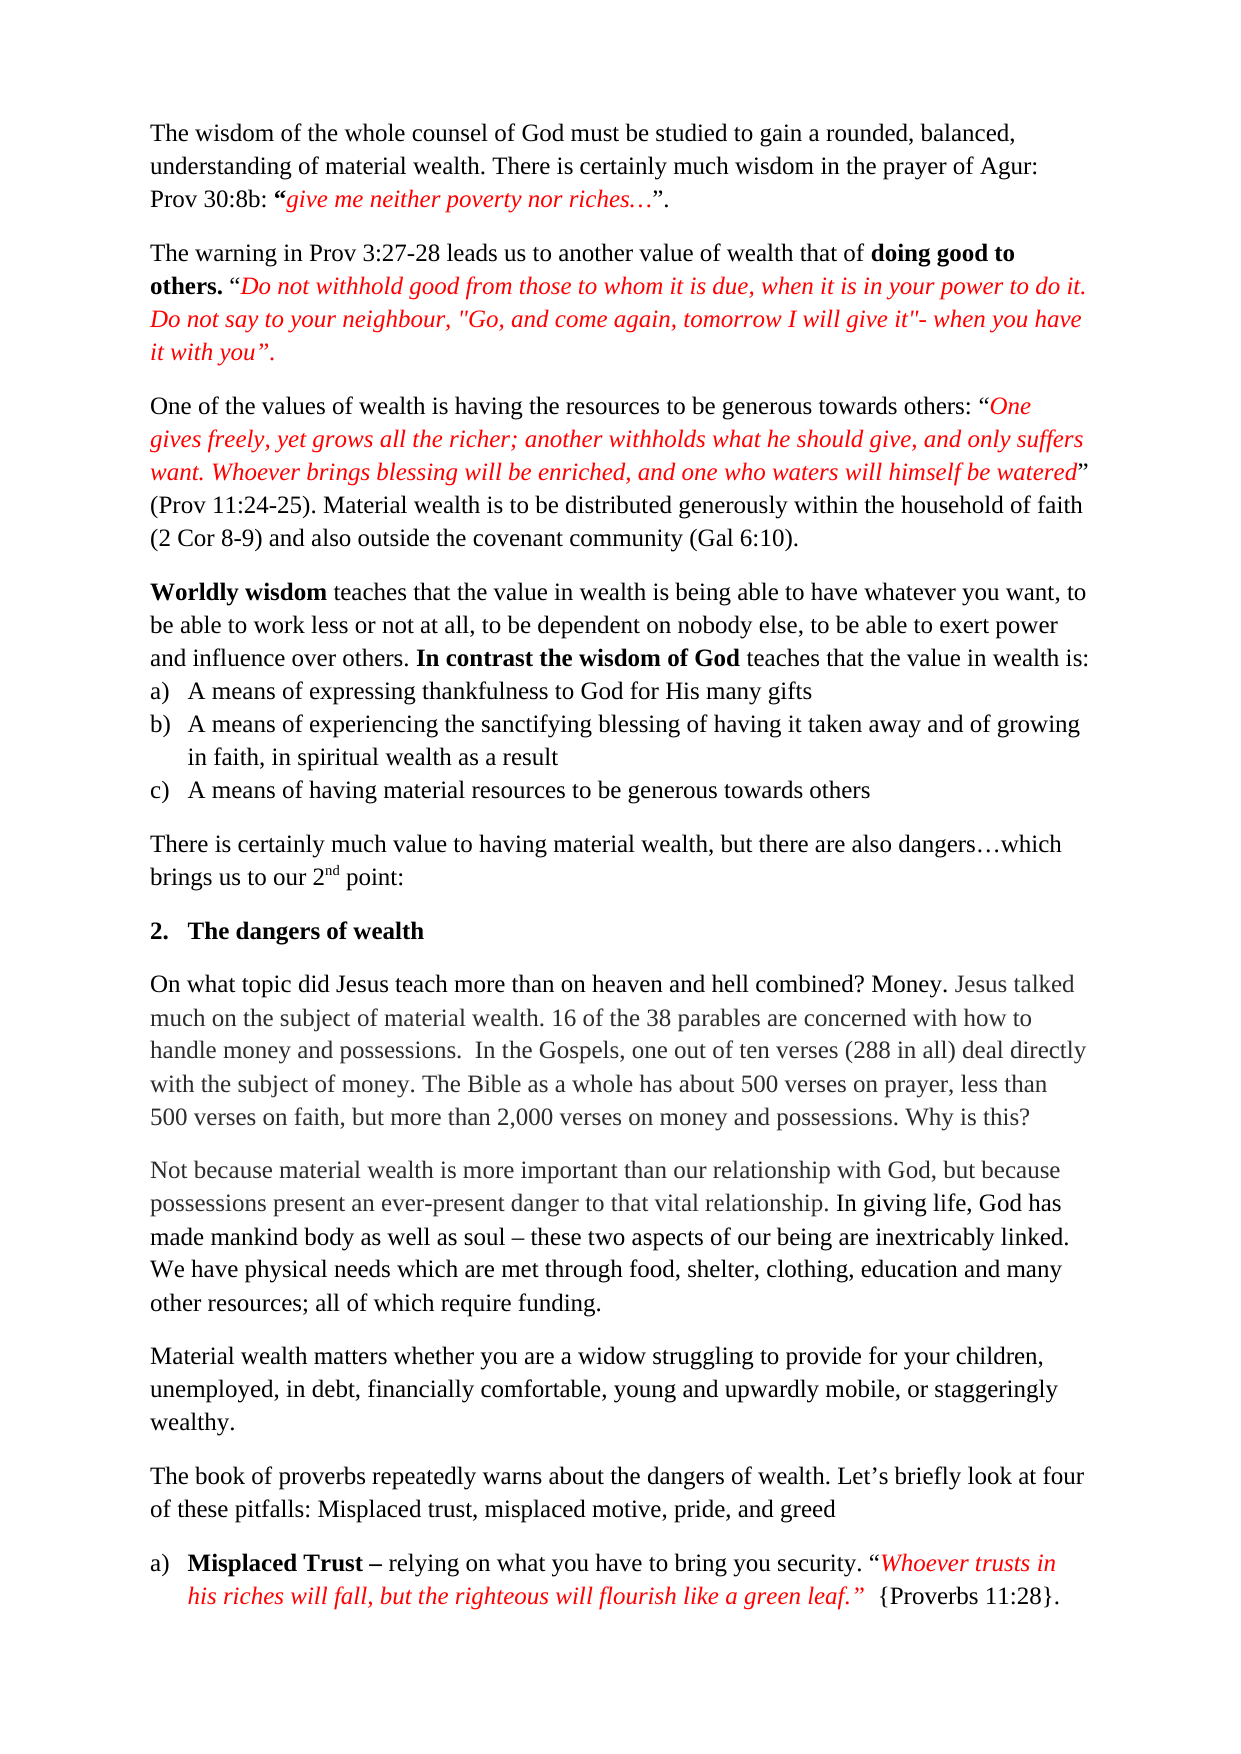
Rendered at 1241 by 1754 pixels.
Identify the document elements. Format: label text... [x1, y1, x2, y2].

list The dangers of wealth [150, 916, 1090, 944]
text The wisdom of the whole counsel of God must be studied to gain a rounded, balanced, understanding of material wealth. There is certainly much wisdom in the prayer of Agur: Prov 30:8b: “give me neither poverty nor riches…”. [150, 118, 1090, 213]
list A means of experiencing the sanctifying blessing of having it taken away and of growing in faith, in spiritual wealth as a result [150, 709, 1090, 771]
text On what topic did Jesus teach more than on heaven and hell combined? Money. Jesus talked much on the subject of material wealth. 16 of the 38 parables are concerned with how to handle money and possessions. In the Gospels, one out of ten verses (288 in all) deal directly with the subject of money. The Bible as a whole has about 500 verses on prayer, less than 500 verses on faith, but more than 2,000 verses on money and possessions. Why is this? [150, 969, 1090, 1130]
text There is certainly much value to having material wealth, but there are also dangers…which brings us to our 2nd point: [150, 829, 1090, 891]
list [150, 1548, 1090, 1610]
text Not because material wealth is more important than our relationship with God, but because possessions present an ever-present danger to that vital relationship. In giving life, God has made mankind body as well as soul – these two aspects of our being are inextricably linked. We have physical needs which are met through food, shelter, clothing, education and many other resources; all of which require funding. [150, 1156, 1090, 1316]
list A means of having material resources to be generous towards others [150, 775, 1090, 804]
text The book of proverbs repeatedly warns about the dangers of wealth. Let’s briefly look at four of these pitfalls: Misplaced trust, misplaced motive, pride, and greed [150, 1461, 1090, 1523]
text Material wealth matters whether you are a widow struggling to provide for your children, unemployed, in debt, financially comfortable, young and upwardly mobile, or staggeringly wealthy. [150, 1341, 1090, 1436]
text One of the values of wealth is having the resources to be generous towards others: “One gives freely, yet grows all the richer; another withholds what he should give, and only suffers want. Whoever brings blessing will be enriched, and one who waters will himself be watered” (Prov 11:24-25). Material wealth is to be distributed generously within the household of faith (2 Cor 8-9) and also outside the covenant community (Gal 6:10). [150, 391, 1090, 552]
list A means of expressing thankfulness to God for His many gifts [150, 676, 1090, 705]
text Worldly wisdom teaches that the value in wealth is being able to have whatever you want, to be able to work less or not at all, to be dependent on nobody else, to be able to exert power and influence over others. In contrast the wisdom of God teaches that the value in wealth is: [150, 577, 1090, 672]
text The warning in Prov 3:27-28 leads us to another value of wealth that of doing good to others. “Do not withhold good from those to whom it is due, when it is in your power to do it. Do not say to your neighbour, "Go, and come again, tomorrow I will give it"- when you have it with you”. [150, 238, 1090, 366]
